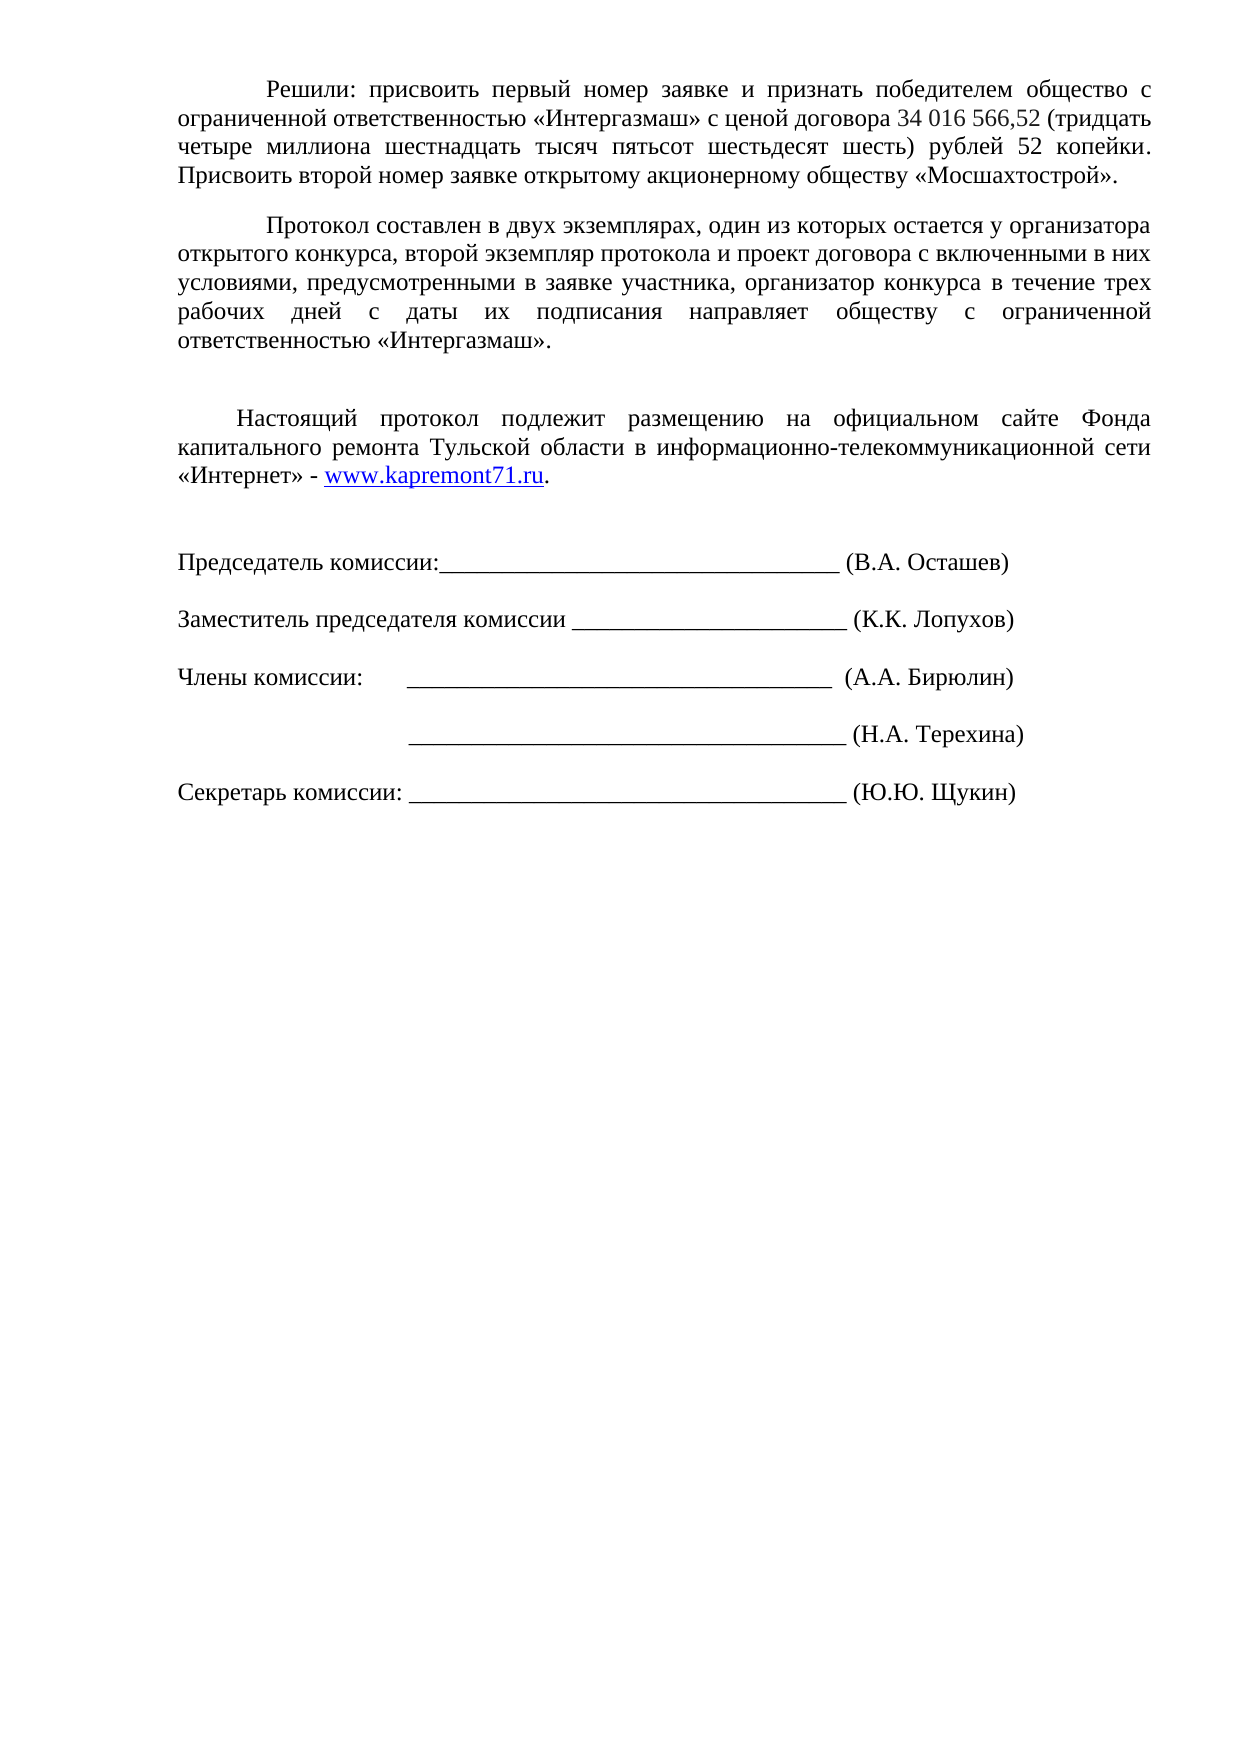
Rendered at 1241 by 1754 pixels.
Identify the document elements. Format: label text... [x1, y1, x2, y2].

text Члены комиссии: __________________________________ (А.А. Бирюлин) [177, 662, 1152, 691]
text Председатель комиссии:________________________________ (В.А. Осташев) [177, 547, 1152, 576]
text Решили: присвоить первый номер заявке и признать победителем общество с ограниченной ответственностью «Интергазмаш» с ценой договора 34 016 566,52 (тридцать четыре миллиона шестнадцать тысяч пятьсот шестьдесят шесть) рублей 52 копейки. Присвоить второй номер заявке открытому акционерному обществу «Мосшахтострой». [177, 74, 1152, 189]
text Секретарь комиссии: ___________________________________ (Ю.Ю. Щукин) [177, 777, 1152, 806]
text Настоящий протокол подлежит размещению на официальном сайте Фонда капитального ремонта Тульской области в информационно-телекоммуникационной сети «Интернет» - www.kapremont71.ru. [177, 403, 1152, 489]
text Протокол составлен в двух экземплярах, один из которых остается у организатора открытого конкурса, второй экземпляр протокола и проект договора с включенными в них условиями, предусмотренными в заявке участника, организатор конкурса в течение трех рабочих дней с даты их подписания направляет обществу с ограниченной ответственностью «Интергазмаш». [177, 210, 1152, 353]
text Заместитель председателя комиссии ______________________ (К.К. Лопухов) [177, 604, 1152, 633]
text ___________________________________ (Н.А. Терехина) [177, 719, 1152, 748]
